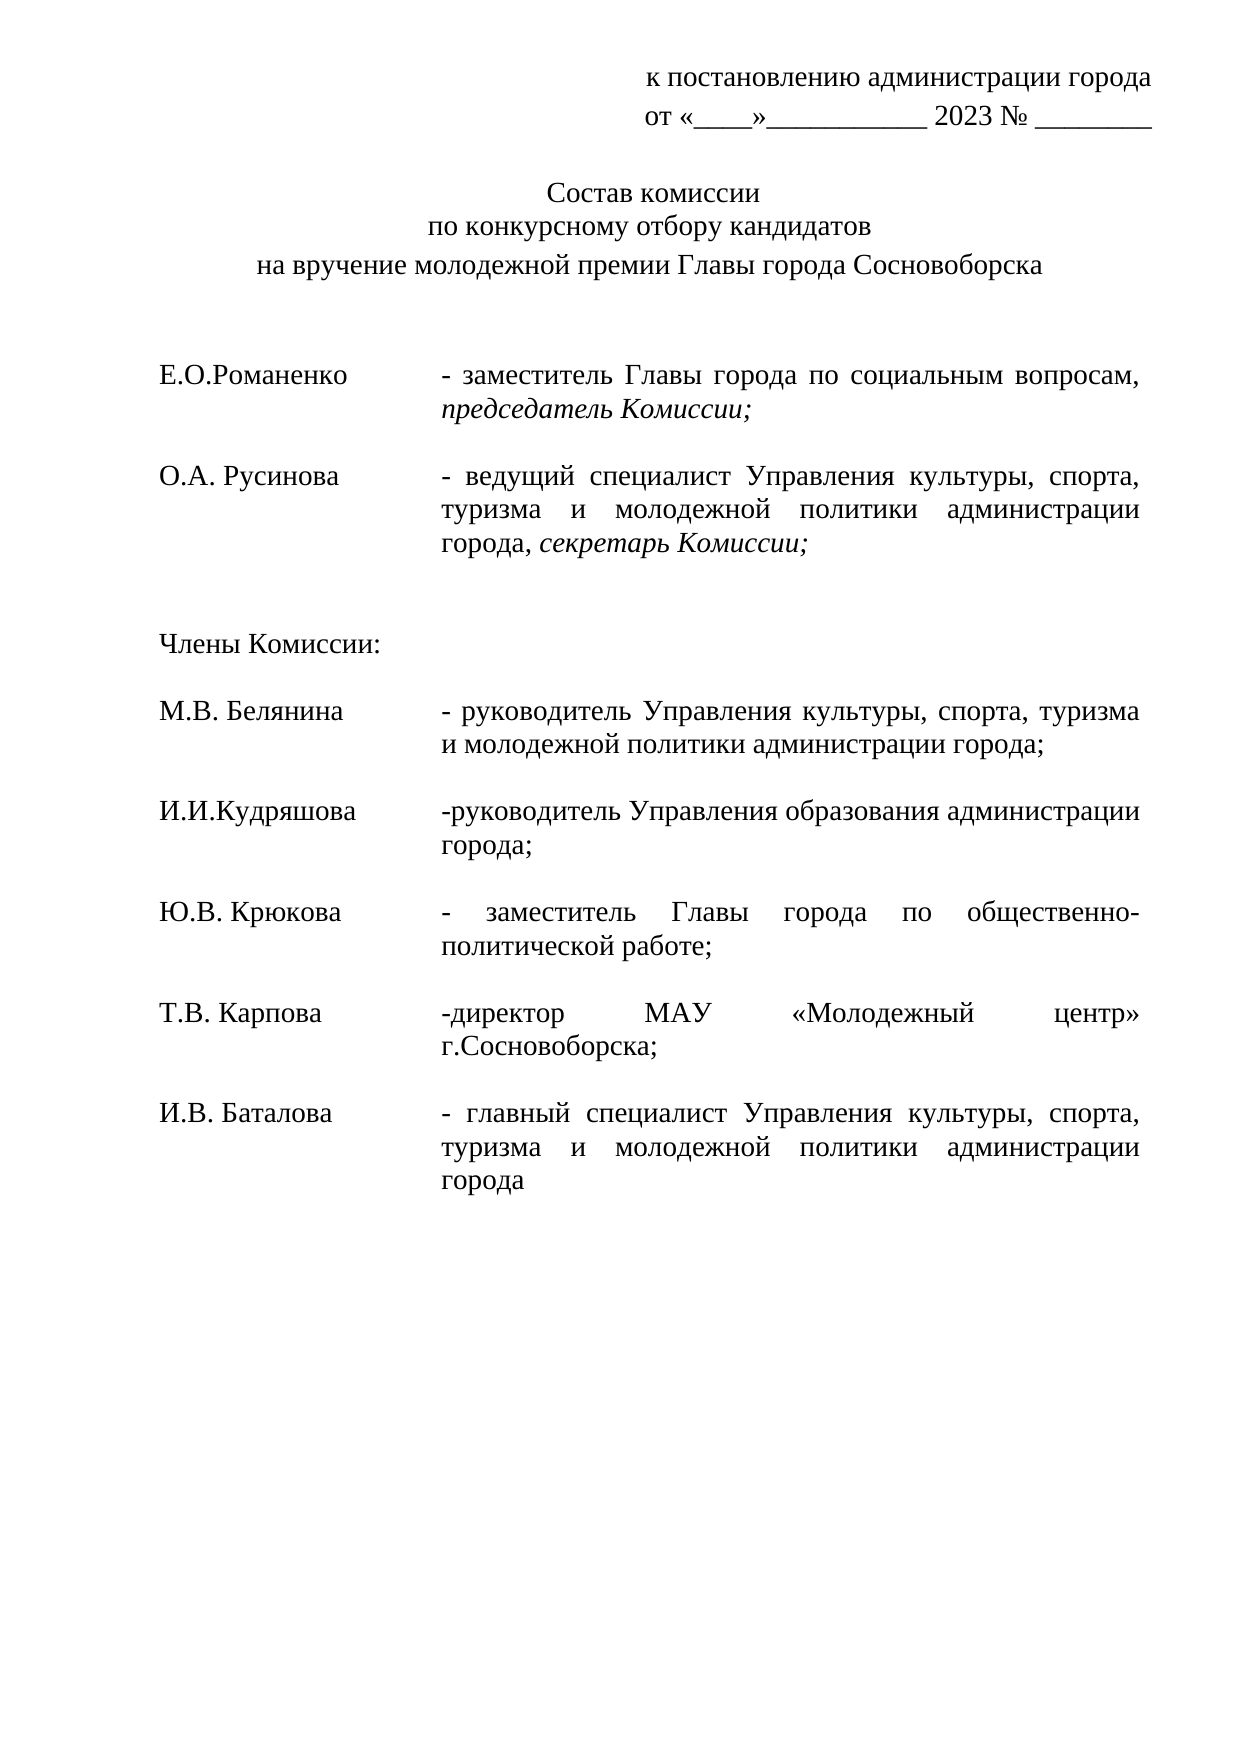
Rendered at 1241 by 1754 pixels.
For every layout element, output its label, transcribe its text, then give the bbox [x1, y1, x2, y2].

table_cell О.А. Русинова Члены Комиссии: М.В. Белянина И.И.Кудряшова Ю.В. Крюкова Т.В. Карпова И.В. Баталова [148, 458, 430, 1229]
text от «____»___________ 2023 № ________ [148, 98, 1152, 131]
text Состав комиссии [148, 175, 1152, 208]
text к постановлению администрации города [148, 59, 1152, 93]
text по конкурсному отбору кандидатов [148, 208, 1152, 242]
table_cell - ведущий специалист Управления культуры, спорта, туризма и молодежной политики администрации города, секретарь Комиссии; - руководитель Управления культуры, спорта, туризма и молодежной политики администрации города; -руководитель Управления образования администрации города; - заместитель Главы города по общественно-политической работе; -директор МАУ «Молодежный центр» г.Сосновоборска; - главный специалист Управления культуры, спорта, туризма и молодежной политики администрации города [430, 458, 1152, 1229]
table_header - заместитель Главы города по социальным вопросам, председатель Комиссии; [430, 358, 1152, 458]
text на вручение молодежной премии Главы города Сосновоборска [148, 247, 1152, 280]
table_header Е.О.Романенко [148, 358, 430, 458]
